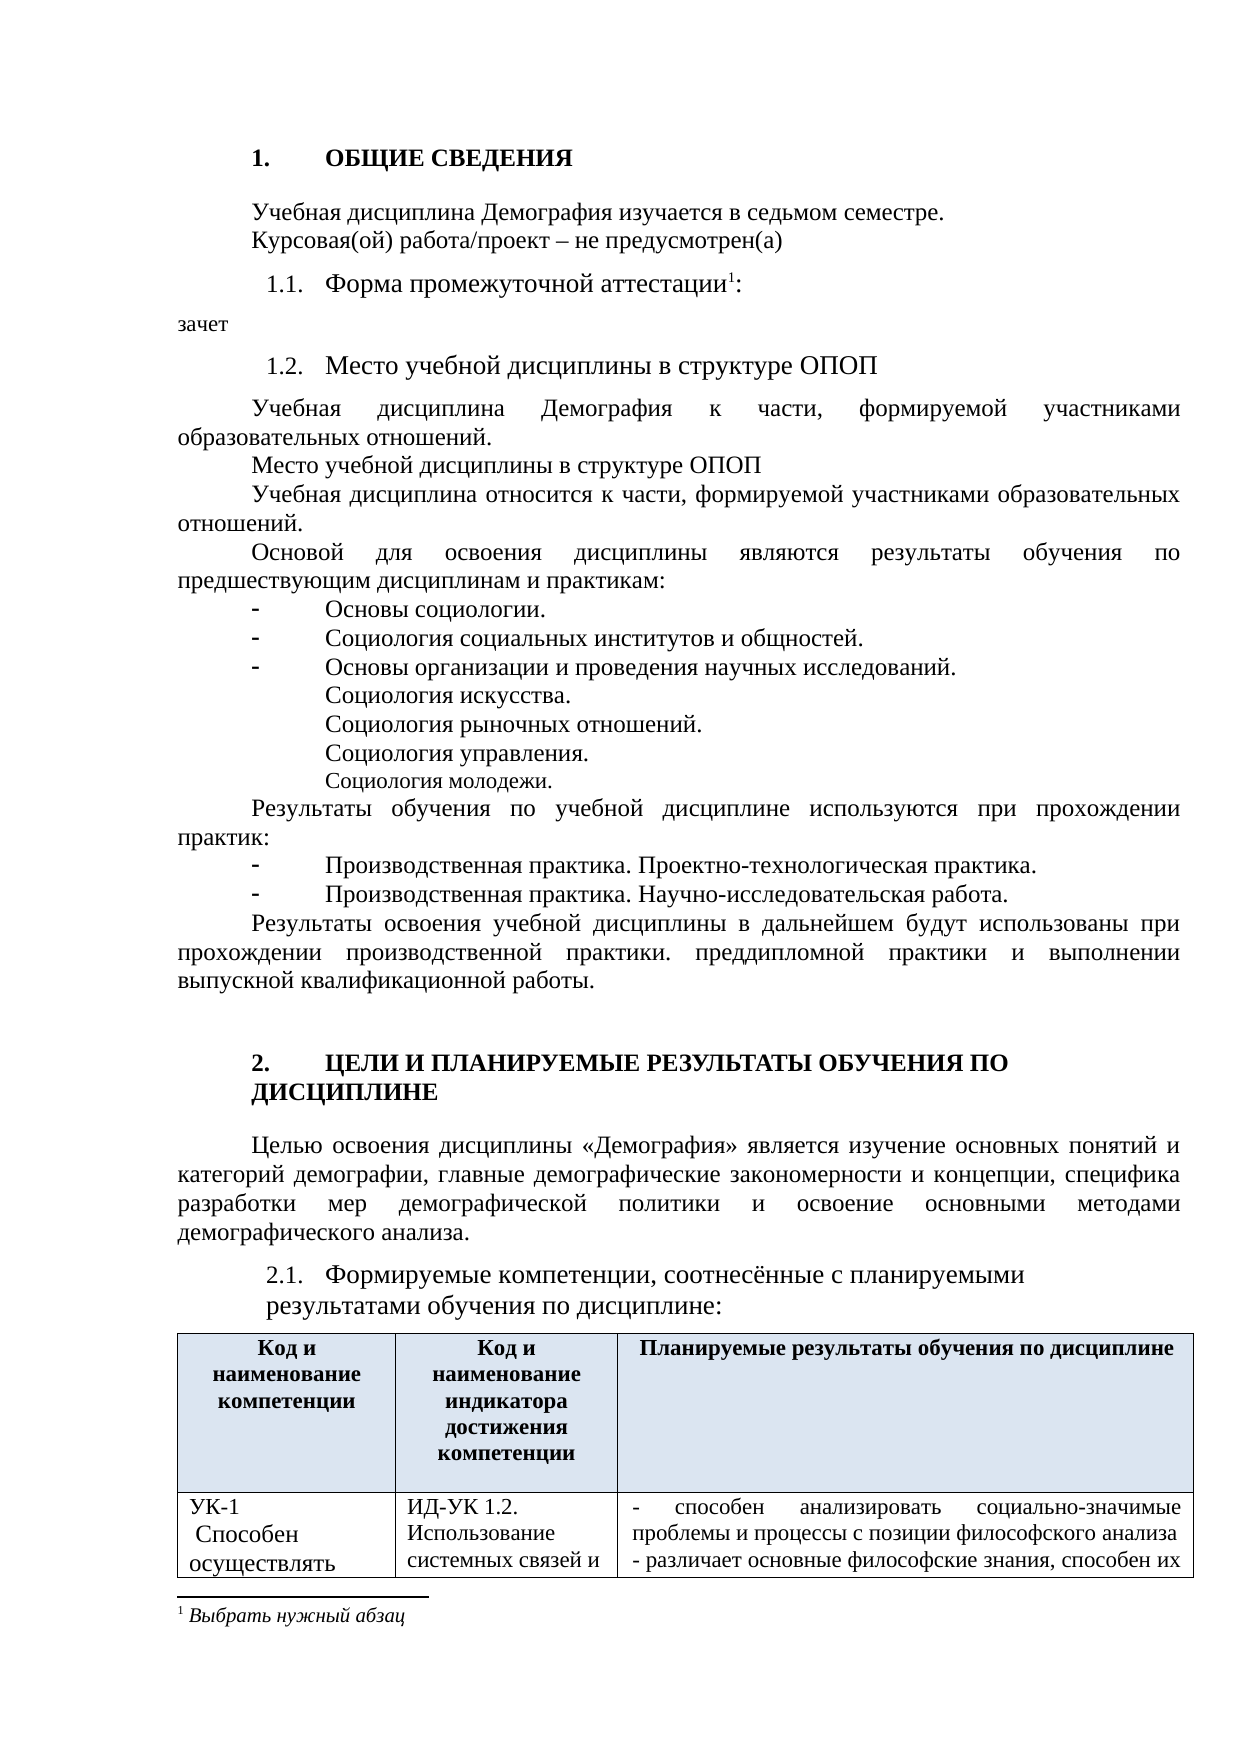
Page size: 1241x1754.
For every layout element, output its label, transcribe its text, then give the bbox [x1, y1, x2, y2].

list Учебная дисциплина относится к части, формируемой участниками образовательных отношений. [177, 479, 1181, 537]
list Результаты освоения учебной дисциплины в дальнейшем будут использованы при прохождении производственной практики. преддипломной практики и выполнении выпускной квалификационной работы. [177, 908, 1181, 994]
list Социология рыночных отношений. [177, 709, 1181, 738]
list Основы организации и проведения научных исследований. [177, 652, 1181, 681]
list Целью освоения дисциплины «Демография» является изучение основных понятий и категорий демографии, главные демографические закономерности и концепции, специфика разработки мер демографической политики и освоение основными методами демографического анализа. [177, 1131, 1181, 1246]
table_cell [618, 1493, 1193, 1577]
list Учебная дисциплина Демография к части, формируемой участниками образовательных отношений. [177, 393, 1181, 451]
list Основы социологии. [177, 594, 1181, 623]
list Производственная практика. Проектно-технологическая практика. [177, 851, 1181, 879]
list Учебная дисциплина Демография изучается в седьмом семестре. [177, 197, 1181, 226]
list Результаты обучения по учебной дисциплине используются при прохождении практик: [177, 793, 1181, 851]
list Место учебной дисциплины в структуре ОПОП [177, 451, 1181, 479]
list Социология искусства. [177, 681, 1181, 709]
text зачет [177, 311, 1181, 337]
subtitle Форма промежуточной аттестации: [266, 267, 1181, 298]
subtitle Формируемые компетенции, соотнесённые с планируемыми результатами обучения по дисциплине: [266, 1258, 1181, 1320]
table_header Планируемые результаты обучения по дисциплине [618, 1334, 1193, 1492]
subtitle Место учебной дисциплины в структуре ОПОП [266, 349, 1181, 381]
list Социология управления. [177, 738, 1181, 767]
list Курсовая(ой) работа/проект – не предусмотрен(а) [177, 226, 1181, 254]
subtitle ОБЩИЕ СВЕДЕНИЯ [251, 143, 1181, 172]
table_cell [396, 1493, 617, 1577]
subtitle ЦЕЛИ И ПЛАНИРУЕМЫЕ РЕЗУЛЬТАТЫ ОБУЧЕНИЯ ПО ДИСЦИПЛИНЕ [251, 1048, 1181, 1106]
list Основой для освоения дисциплины являются результаты обучения по предшествующим дисциплинам и практикам: [177, 537, 1181, 594]
table_header Код и наименование индикатора достижения компетенции [396, 1334, 617, 1492]
table_header Код и наименование компетенции [178, 1334, 395, 1492]
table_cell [178, 1493, 395, 1577]
list Социология социальных институтов и общностей. [177, 623, 1181, 652]
list Социология молодежи. [177, 767, 1181, 793]
list Производственная практика. Научно-исследовательская работа. [177, 879, 1181, 908]
